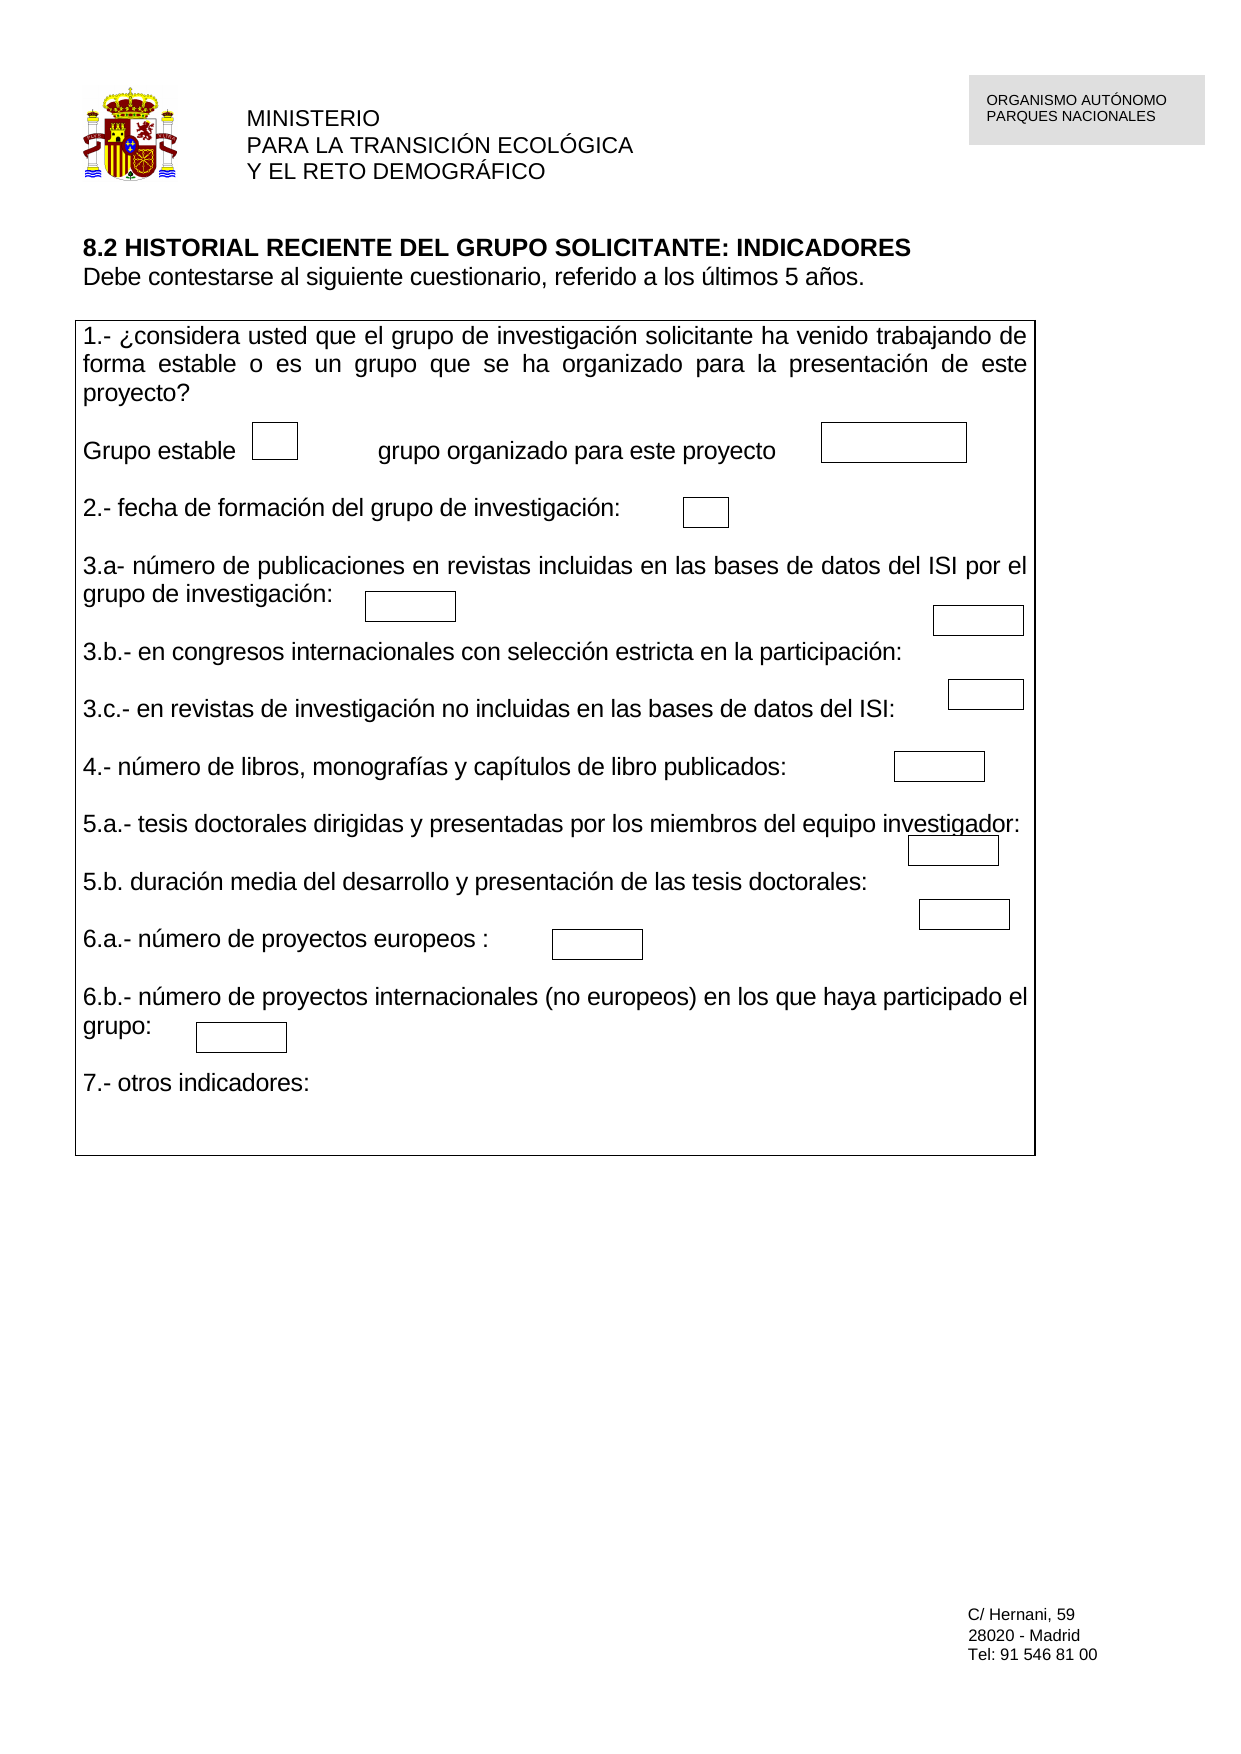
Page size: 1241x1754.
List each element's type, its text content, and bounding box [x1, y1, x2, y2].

text 8.2 HISTORIAL RECIENTE DEL GRUPO SOLICITANTE: INDICADORES [83, 233, 1122, 262]
table_header 1.- ¿considera usted que el grupo de investigación solicitante ha venido trabajando de forma estable o es un grupo que se ha organizado para la presentación de este proyecto? Grupo estable grupo organizado para este proyecto 2.- fecha de formación del grupo de investigación: 3.a- número de publicaciones en revistas incluidas en las bases de datos del ISI por el grupo de investigación: 3.b.- en congresos internacionales con selección estricta en la participación: 3.c.- en revistas de investigación no incluidas en las bases de datos del ISI: 4.- número de libros, monografías y capítulos de libro publicados: 5.a.- tesis doctorales dirigidas y presentadas por los miembros del equipo investigador: 5.b. duración media del desarrollo y presentación de las tesis doctorales: 6.a.- número de proyectos europeos : 6.b.- número de proyectos internacionales (no europeos) en los que haya participado el grupo: 7.- otros indicadores: [76, 321, 1034, 1154]
text Debe contestarse al siguiente cuestionario, referido a los últimos 5 años. [83, 262, 1122, 291]
